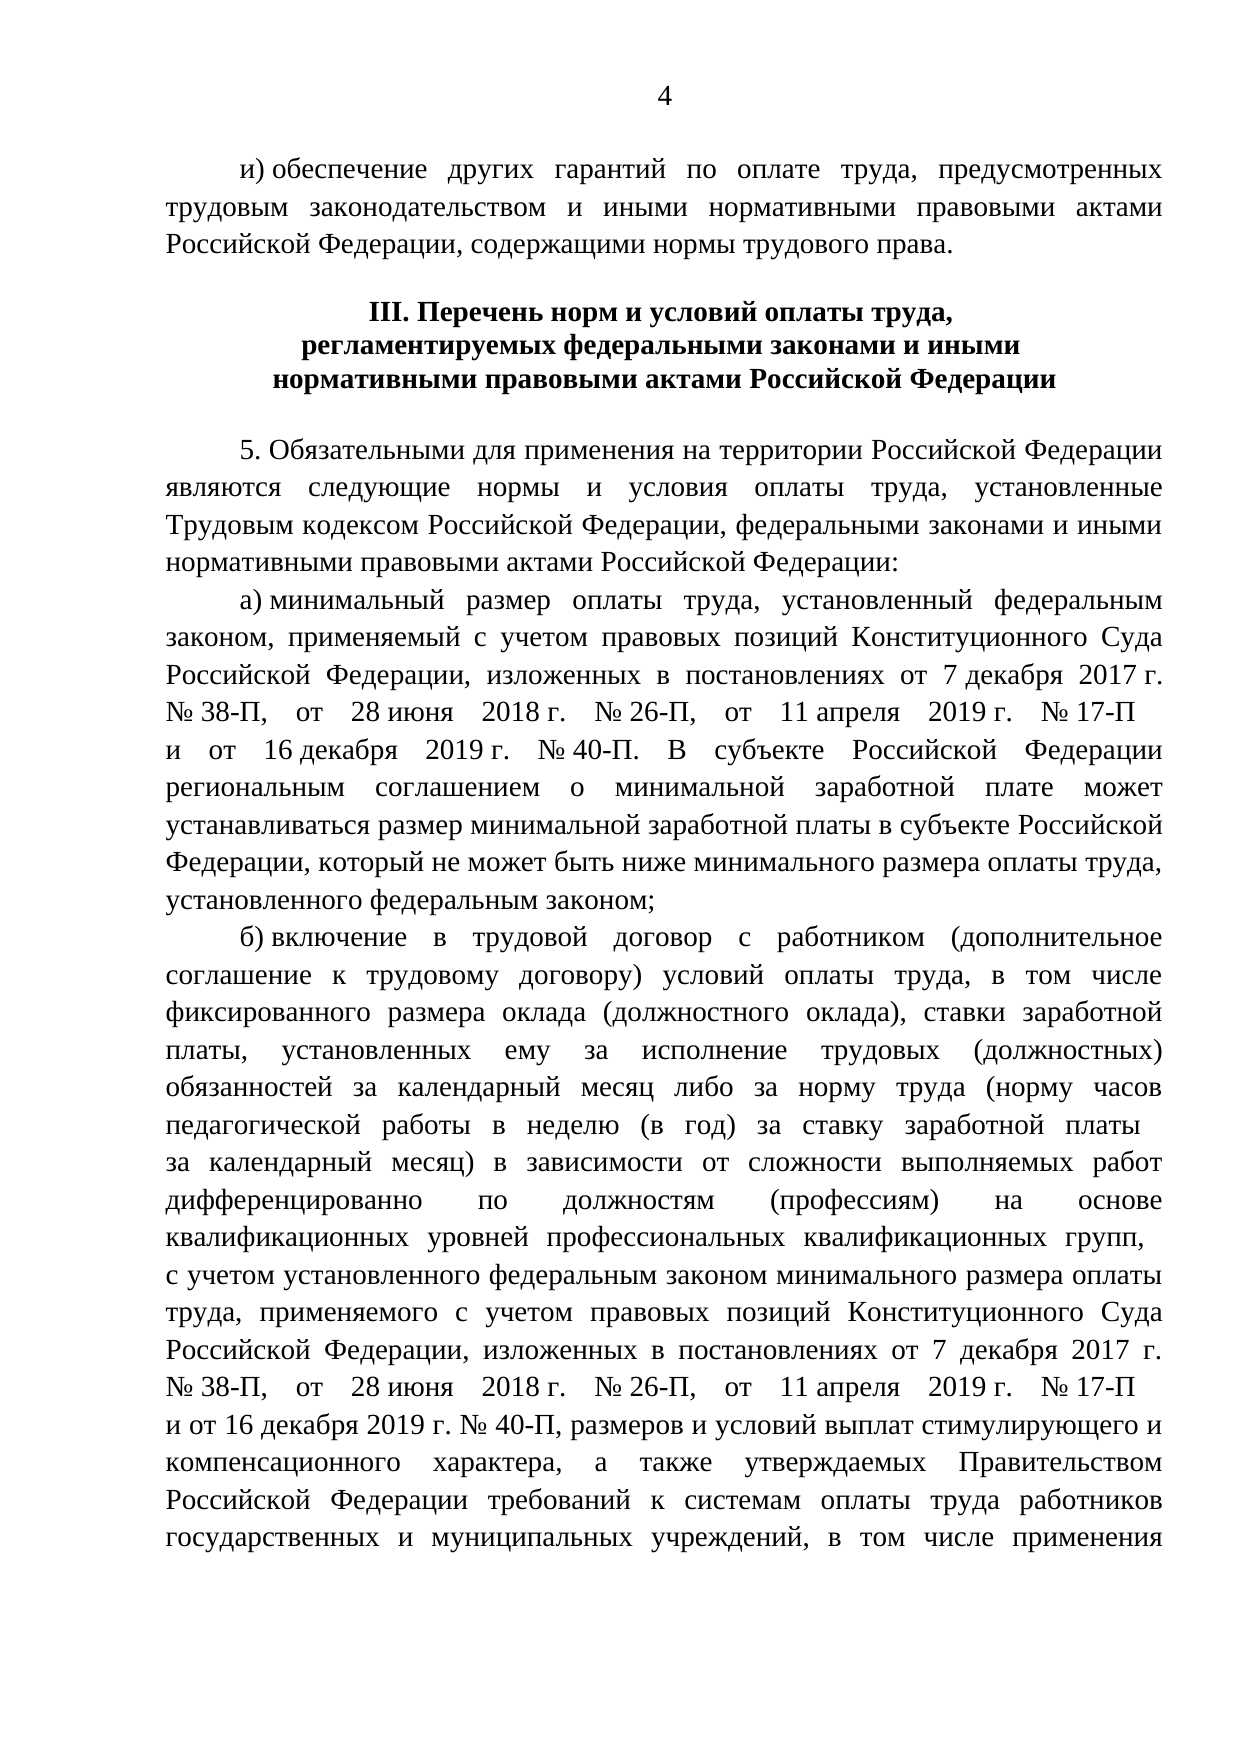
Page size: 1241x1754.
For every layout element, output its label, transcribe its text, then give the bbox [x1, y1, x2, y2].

text III. Перечень норм и условий оплаты труда, регламентируемых федеральными законами и иными нормативными правовыми актами Российской Федерации [165, 294, 1163, 394]
text а) минимальный размер оплаты труда, установленный федеральным законом, применяемый с учетом правовых позиций Конституционного Суда Российской Федерации, изложенных в постановлениях от 7 декабря 2017 г. № 38-П, от 28 июня 2018 г. № 26-П, от 11 апреля 2019 г. № 17-П и от 16 декабря 2019 г. № 40-П. В субъекте Российской Федерации региональным соглашением о минимальной заработной плате может устанавливаться размер минимальной заработной платы в субъекте Российской Федерации, который не может быть ниже минимального размера оплаты труда, установленного федеральным законом; [165, 578, 1163, 915]
text 5. Обязательными для применения на территории Российской Федерации являются следующие нормы и условия оплаты труда, установленные Трудовым кодексом Российской Федерации, федеральными законами и иными нормативными правовыми актами Российской Федерации: [165, 428, 1163, 578]
text и) обеспечение других гарантий по оплате труда, предусмотренных трудовым законодательством и иными нормативными правовыми актами Российской Федерации, содержащими нормы трудового права. [165, 148, 1163, 260]
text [165, 915, 1163, 1553]
